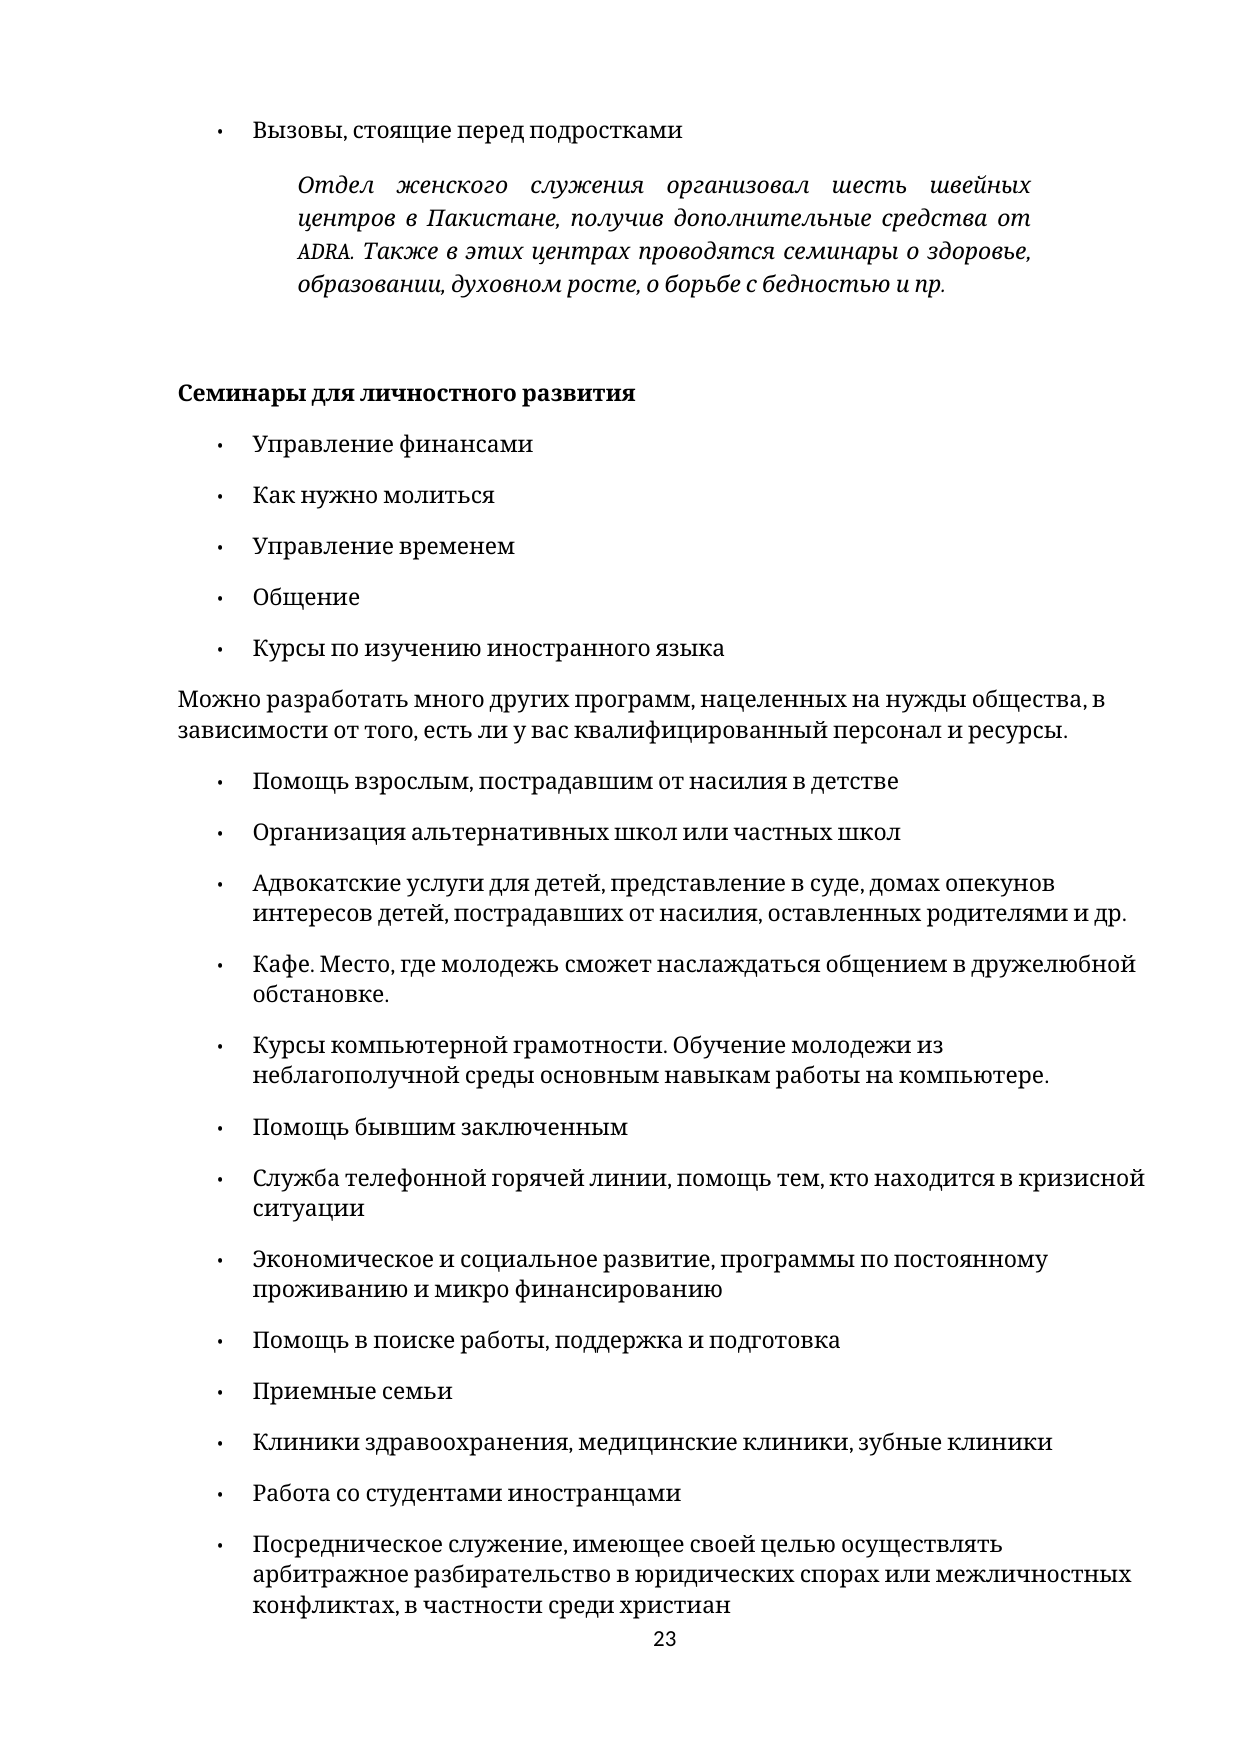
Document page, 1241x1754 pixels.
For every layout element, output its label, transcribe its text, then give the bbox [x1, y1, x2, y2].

list Кафе. Место, где молодежь сможет наслаждаться общением в дружелюбной обстановке. [215, 952, 1152, 1008]
list Общение [215, 585, 1152, 612]
list Курсы компьютерной грамотности. Обучение молодежи из неблагополучной среды основным навыкам работы на компьютере. [215, 1033, 1152, 1090]
text Можно разработать много других программ, нацеленных на нужды общества, в зависимости от того, есть ли у вас квалифицированный персонал и ресурсы. [177, 687, 1152, 744]
list Приемные семьи [215, 1379, 1152, 1405]
list Помощь бывшим заключенным [215, 1114, 1152, 1141]
list Работа со студентами иностранцами [215, 1481, 1152, 1507]
text Семинары для личностного развития [177, 381, 1152, 407]
list Организация альтернативных школ или частных школ [215, 819, 1152, 846]
list Управление финансами [215, 432, 1152, 458]
list Как нужно молиться [215, 483, 1152, 509]
list Курсы по изучению иностранного языка [215, 636, 1152, 663]
text Отдел женского служения организовал шесть швейных центров в Пакистане, получив дополнительные средства от ADRA. Также в этих центрах проводятся семинары о здоровье, образовании, духовном росте, о борьбе с бедностью и пр. [297, 173, 1032, 298]
list Экономическое и социальное развитие, программы по постоянному проживанию и микро финансированию [215, 1247, 1152, 1303]
list Служба телефонной горячей линии, помощь тем, кто находится в кризисной ситуации [215, 1165, 1152, 1222]
list Вызовы, стоящие перед подростками [215, 118, 1152, 144]
list Посредническое служение, имеющее своей целью осуществлять арбитражное разбирательство в юридических спорах или межличностных конфликтах, в частности среди христиан [215, 1532, 1152, 1619]
list Помощь в поиске работы, поддержка и подготовка [215, 1328, 1152, 1354]
list Помощь взрослым, пострадавшим от насилия в детстве [215, 768, 1152, 795]
list Адвокатские услуги для детей, представление в суде, домах опекунов интересов детей, пострадавших от насилия, оставленных родителями и др. [215, 871, 1152, 927]
list Клиники здравоохранения, медицинские клиники, зубные клиники [215, 1430, 1152, 1456]
list Управление временем [215, 534, 1152, 561]
